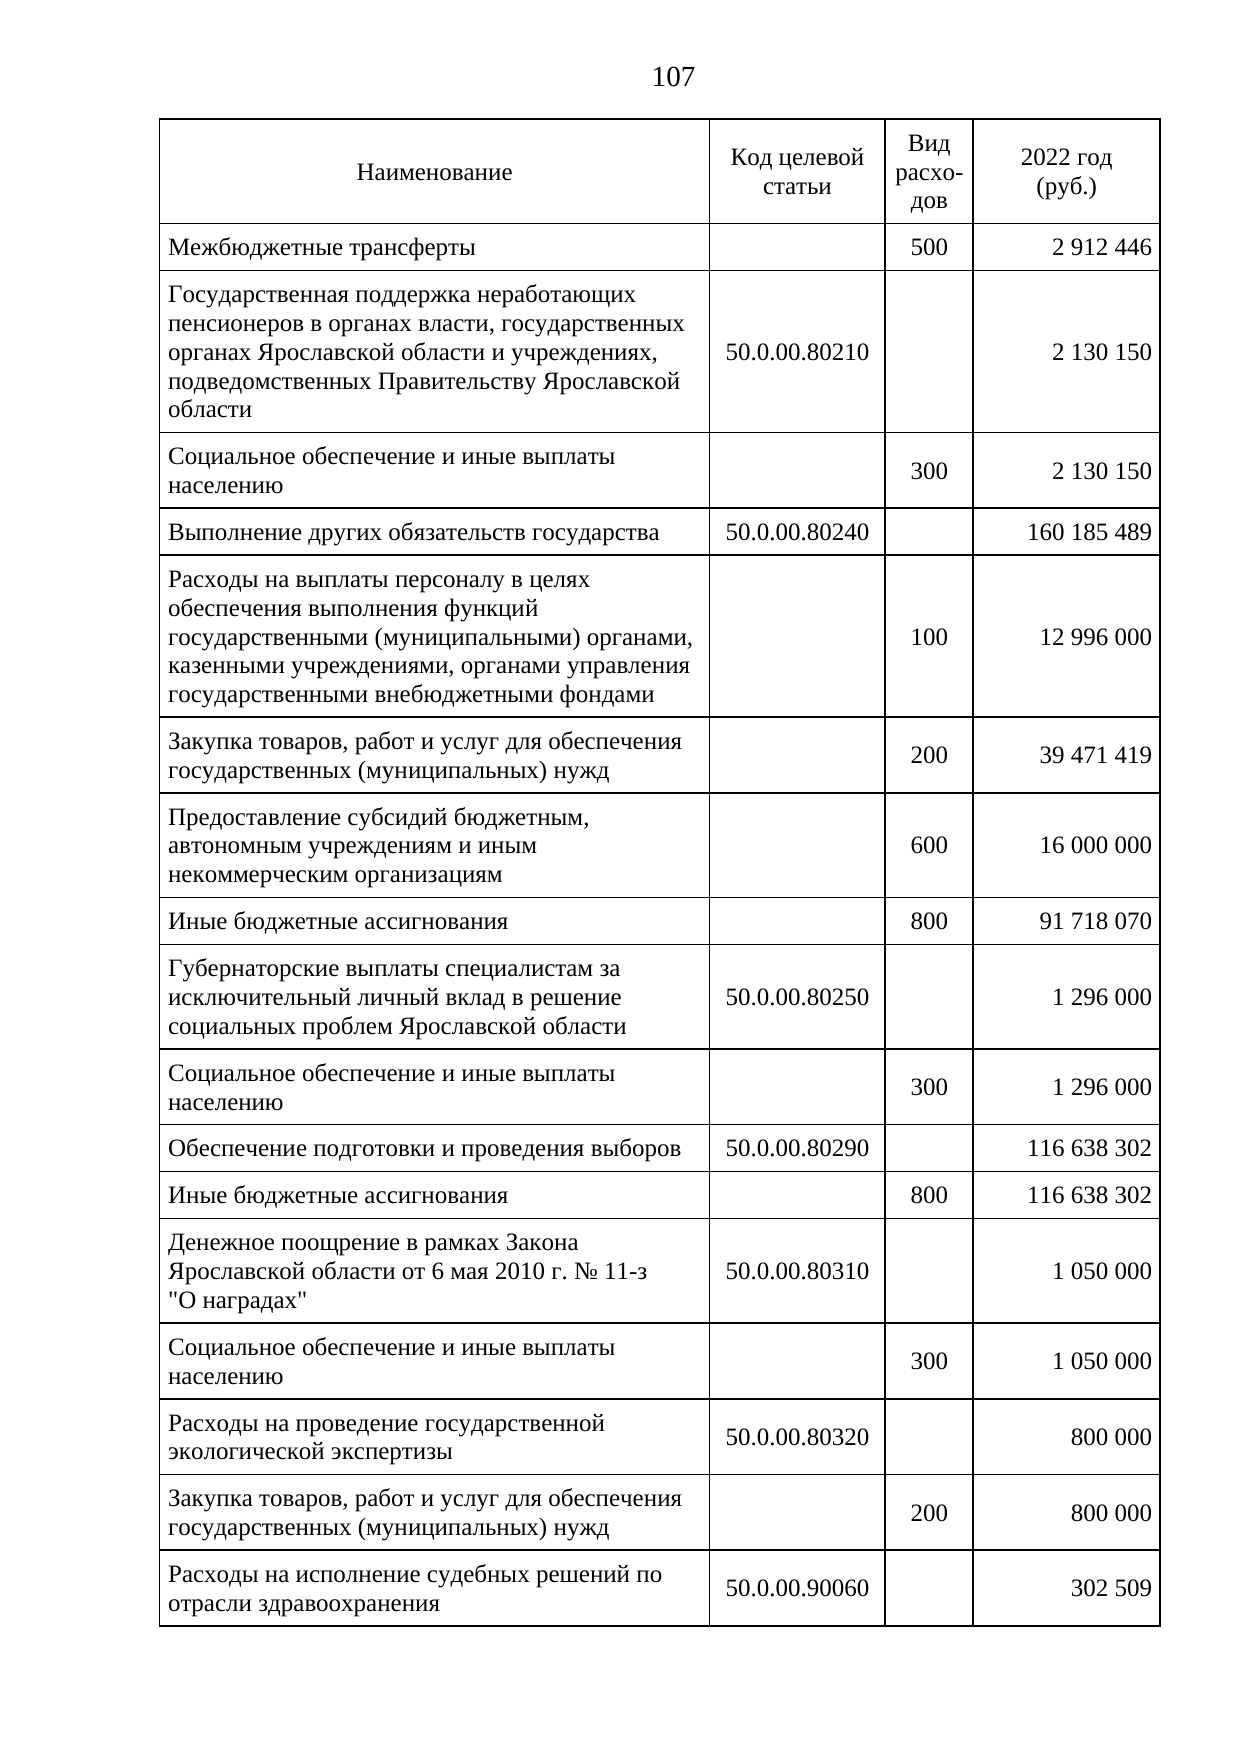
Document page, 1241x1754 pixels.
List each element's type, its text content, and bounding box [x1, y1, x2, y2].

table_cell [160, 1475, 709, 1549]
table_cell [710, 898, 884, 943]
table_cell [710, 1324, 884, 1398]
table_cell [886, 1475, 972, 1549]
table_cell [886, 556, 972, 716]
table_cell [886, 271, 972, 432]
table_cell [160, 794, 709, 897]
table_header Вид расхо-дов [886, 120, 972, 223]
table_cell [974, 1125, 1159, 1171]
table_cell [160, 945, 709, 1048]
table_header Наименование [160, 120, 709, 223]
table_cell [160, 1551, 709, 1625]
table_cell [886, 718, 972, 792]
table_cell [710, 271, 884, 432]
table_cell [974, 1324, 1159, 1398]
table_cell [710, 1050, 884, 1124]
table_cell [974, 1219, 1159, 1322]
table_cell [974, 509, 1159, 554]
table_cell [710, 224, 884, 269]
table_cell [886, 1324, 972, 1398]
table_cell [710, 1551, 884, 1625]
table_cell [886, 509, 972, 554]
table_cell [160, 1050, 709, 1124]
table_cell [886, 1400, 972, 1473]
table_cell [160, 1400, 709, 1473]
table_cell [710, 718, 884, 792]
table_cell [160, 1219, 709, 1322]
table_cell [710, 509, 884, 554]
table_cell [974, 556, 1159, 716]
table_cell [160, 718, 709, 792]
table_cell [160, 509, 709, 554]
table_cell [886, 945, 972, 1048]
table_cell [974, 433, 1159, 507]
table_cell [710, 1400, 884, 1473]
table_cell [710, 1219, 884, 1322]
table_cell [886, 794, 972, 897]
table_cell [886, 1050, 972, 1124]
table_header Код целевой статьи [710, 120, 884, 223]
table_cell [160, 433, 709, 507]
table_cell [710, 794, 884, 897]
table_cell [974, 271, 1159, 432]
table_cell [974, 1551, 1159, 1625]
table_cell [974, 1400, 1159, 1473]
table_header 2022 год (руб.) [974, 120, 1159, 223]
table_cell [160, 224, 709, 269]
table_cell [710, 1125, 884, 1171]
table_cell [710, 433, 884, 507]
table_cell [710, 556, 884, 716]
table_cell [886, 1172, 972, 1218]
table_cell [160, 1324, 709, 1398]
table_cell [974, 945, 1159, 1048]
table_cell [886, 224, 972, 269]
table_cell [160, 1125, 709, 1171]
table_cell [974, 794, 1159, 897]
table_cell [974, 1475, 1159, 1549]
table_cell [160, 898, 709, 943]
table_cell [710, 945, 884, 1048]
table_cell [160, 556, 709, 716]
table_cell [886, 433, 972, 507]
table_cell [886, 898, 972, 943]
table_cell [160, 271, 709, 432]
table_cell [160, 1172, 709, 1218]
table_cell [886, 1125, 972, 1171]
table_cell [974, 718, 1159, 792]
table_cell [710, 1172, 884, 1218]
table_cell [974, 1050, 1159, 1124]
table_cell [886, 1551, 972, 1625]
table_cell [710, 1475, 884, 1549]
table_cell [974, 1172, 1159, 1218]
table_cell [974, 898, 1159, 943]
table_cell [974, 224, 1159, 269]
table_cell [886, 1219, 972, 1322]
